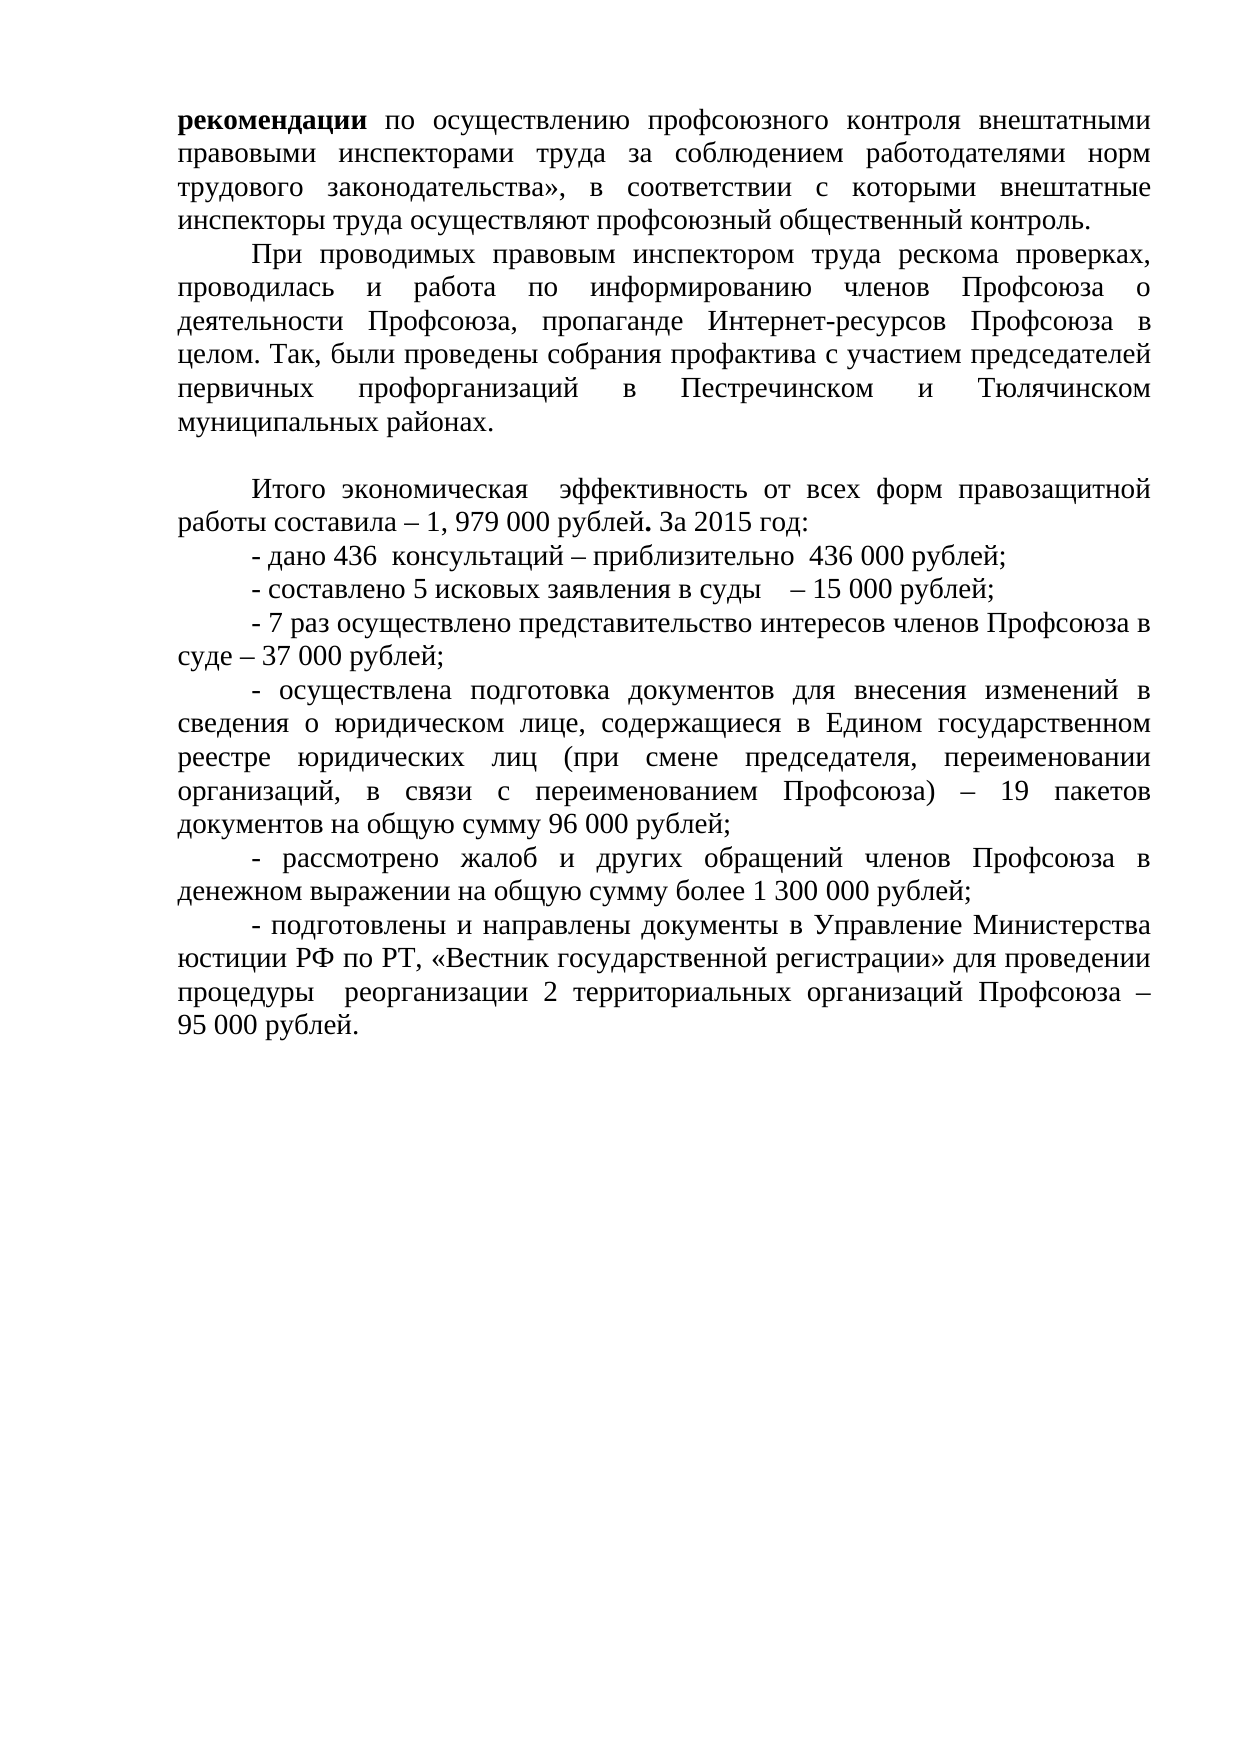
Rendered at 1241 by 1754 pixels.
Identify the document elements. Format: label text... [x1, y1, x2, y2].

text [177, 102, 1152, 236]
text - 7 раз осуществлено представительство интересов членов Профсоюза в суде – 37 000 рублей; [177, 605, 1152, 672]
text - дано 436 консультаций – приблизительно 436 000 рублей; [177, 538, 1152, 571]
text - рассмотрено жалоб и других обращений членов Профсоюза в денежном выражении на общую сумму более 1 300 000 рублей; [177, 840, 1152, 907]
text Итого экономическая эффективность от всех форм правозащитной работы составила – 1, 979 000 рублей. За 2015 год: [177, 471, 1152, 538]
text - осуществлена подготовка документов для внесения изменений в сведения о юридическом лице, содержащиеся в Едином государственном реестре юридических лиц (при смене председателя, переименовании организаций, в связи с переименованием Профсоюза) – 19 пакетов документов на общую сумму 96 000 рублей; [177, 672, 1152, 840]
text - подготовлены и направлены документы в Управление Министерства юстиции РФ по РТ, «Вестник государственной регистрации» для проведении процедуры реорганизации 2 территориальных организаций Профсоюза –95 000 рублей. [177, 907, 1152, 1041]
text - составлено 5 исковых заявления в суды – 15 000 рублей; [177, 571, 1152, 605]
text При проводимых правовым инспектором труда рескома проверках, проводилась и работа по информированию членов Профсоюза о деятельности Профсоюза, пропаганде Интернет-ресурсов Профсоюза в целом. Так, были проведены собрания профактива с участием председателей первичных профорганизаций в Пестречинском и Тюлячинском муниципальных районах. [177, 236, 1152, 437]
